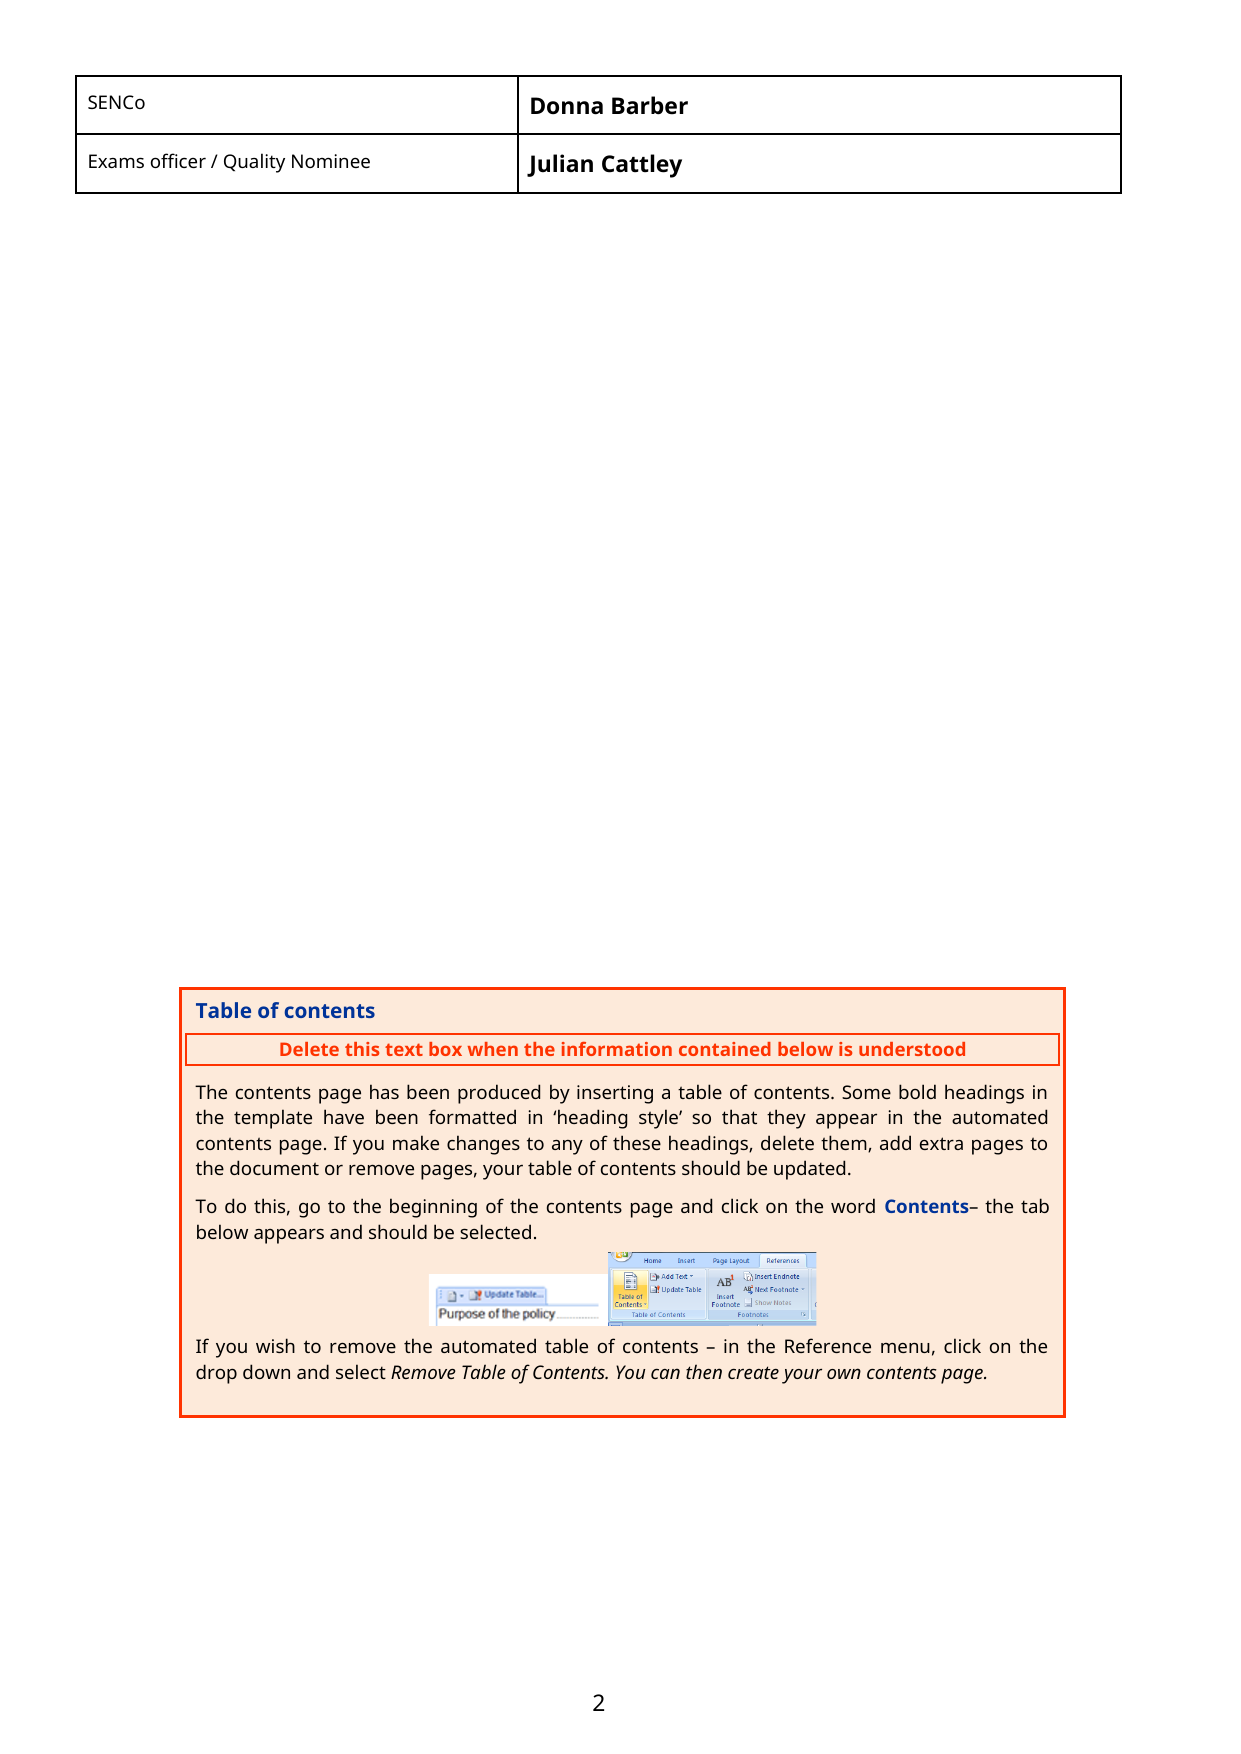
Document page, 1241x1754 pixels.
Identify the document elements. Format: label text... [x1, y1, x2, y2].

picture [428, 1252, 817, 1326]
table_cell SENCo [77, 77, 517, 133]
table_cell Julian Cattley [519, 135, 1120, 192]
table_cell Exams officer / Quality Nominee [77, 135, 517, 192]
table_cell Donna Barber [519, 77, 1120, 133]
